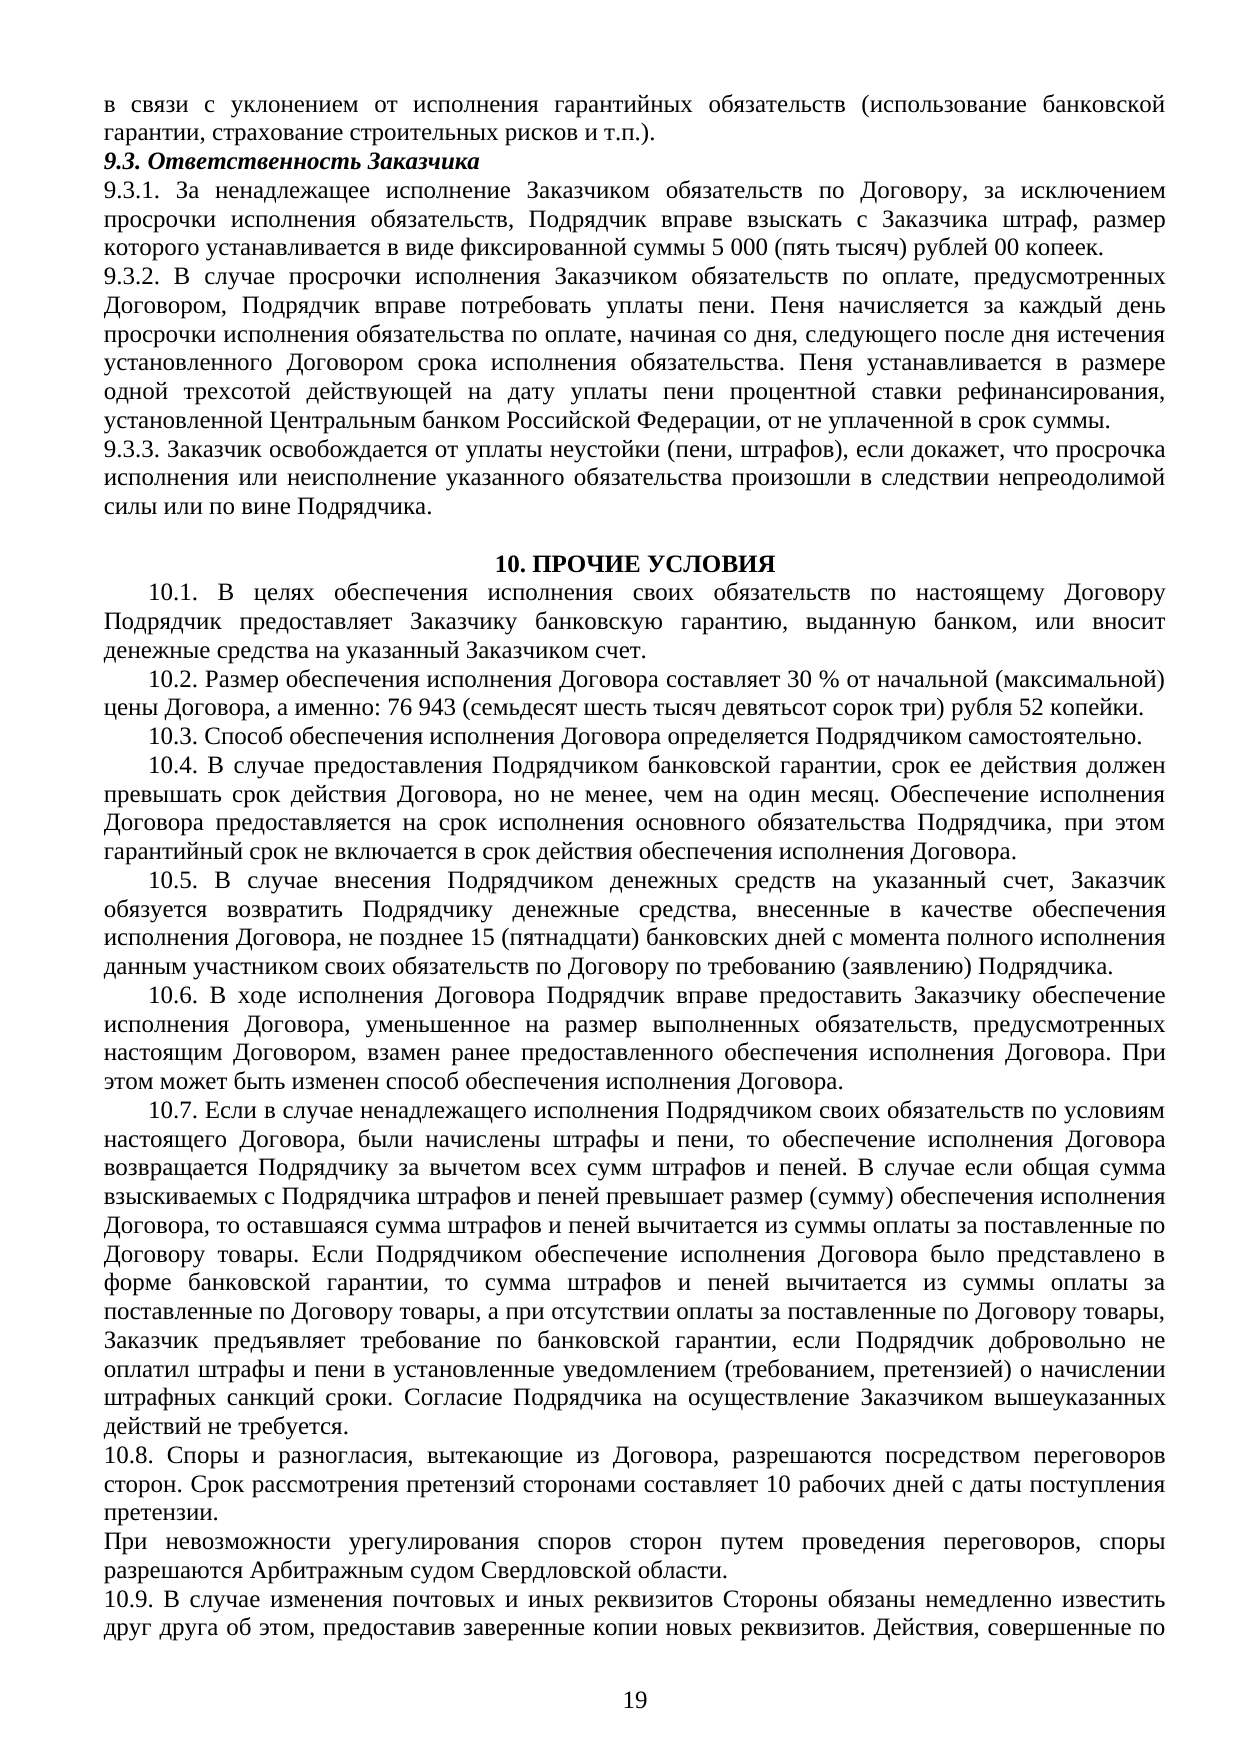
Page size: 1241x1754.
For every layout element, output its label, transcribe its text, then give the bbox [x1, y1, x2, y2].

text 10.5. В случае внесения Подрядчиком денежных средств на указанный счет, Заказчик обязуется возвратить Подрядчику денежные средства, внесенные в качестве обеспечения исполнения Договора, не позднее 15 (пятнадцати) банковских дней с момента полного исполнения данным участником своих обязательств по Договору по требованию (заявлению) Подрядчика. [103, 865, 1167, 980]
text 10.7. Если в случае ненадлежащего исполнения Подрядчиком своих обязательств по условиям настоящего Договора, были начислены штрафы и пени, то обеспечение исполнения Договора возвращается Подрядчику за вычетом всех сумм штрафов и пеней. В случае если общая сумма взыскиваемых с Подрядчика штрафов и пеней превышает размер (сумму) обеспечения исполнения Договора, то оставшаяся сумма штрафов и пеней вычитается из суммы оплаты за поставленные по Договору товары. Если Подрядчиком обеспечение исполнения Договора было представлено в форме банковской гарантии, то сумма штрафов и пеней вычитается из суммы оплаты за поставленные по Договору товары, а при отсутствии оплаты за поставленные по Договору товары, Заказчик предъявляет требование по банковской гарантии, если Подрядчик добровольно не оплатил штрафы и пени в установленные уведомлением (требованием, претензией) о начислении штрафных санкций сроки. Согласие Подрядчика на осуществление Заказчиком вышеуказанных действий не требуется. [103, 1095, 1167, 1440]
text 10.1. В целях обеспечения исполнения своих обязательств по настоящему Договору Подрядчик предоставляет Заказчику банковскую гарантию, выданную банком, или вносит денежные средства на указанный Заказчиком счет. [103, 577, 1167, 664]
text 10. ПРОЧИЕ УСЛОВИЯ [103, 549, 1167, 577]
text 10.2. Размер обеспечения исполнения Договора составляет 30 % от начальной (максимальной) цены Договора, а именно: 76 943 (семьдесят шесть тысяч девятьсот сорок три) рубля 52 копейки. [103, 664, 1167, 721]
text При невозможности урегулирования споров сторон путем проведения переговоров, споры разрешаются Арбитражным судом Свердловской области. [103, 1526, 1167, 1584]
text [103, 89, 1167, 146]
text 9.3.1. За ненадлежащее исполнение Заказчиком обязательств по Договору, за исключением просрочки исполнения обязательств, Подрядчик вправе взыскать с Заказчика штраф, размер которого устанавливается в виде фиксированной суммы 5 000 (пять тысяч) рублей 00 копеек. [103, 175, 1167, 261]
text 10.4. В случае предоставления Подрядчиком банковской гарантии, срок ее действия должен превышать срок действия Договора, но не менее, чем на один месяц. Обеспечение исполнения Договора предоставляется на срок исполнения основного обязательства Подрядчика, при этом гарантийный срок не включается в срок действия обеспечения исполнения Договора. [103, 750, 1167, 865]
text 9.3.2. В случае просрочки исполнения Заказчиком обязательств по оплате, предусмотренных Договором, Подрядчик вправе потребовать уплаты пени. Пеня начисляется за каждый день просрочки исполнения обязательства по оплате, начиная со дня, следующего после дня истечения установленного Договором срока исполнения обязательства. Пеня устанавливается в размере одной трехсотой действующей на дату уплаты пени процентной ставки рефинансирования, установленной Центральным банком Российской Федерации, от не уплаченной в срок суммы. [103, 261, 1167, 434]
text 10.8. Споры и разногласия, вытекающие из Договора, разрешаются посредством переговоров сторон. Срок рассмотрения претензий сторонами составляет 10 рабочих дней с даты поступления претензии. [103, 1440, 1167, 1526]
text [103, 1584, 1167, 1641]
text 10.3. Способ обеспечения исполнения Договора определяется Подрядчиком самостоятельно. [103, 721, 1167, 750]
text 9.3. Ответственность Заказчика [103, 146, 1167, 175]
text 9.3.3. Заказчик освобождается от уплаты неустойки (пени, штрафов), если докажет, что просрочка исполнения или неисполнение указанного обязательства произошли в следствии непреодолимой силы или по вине Подрядчика. [103, 434, 1167, 520]
text 10.6. В ходе исполнения Договора Подрядчик вправе предоставить Заказчику обеспечение исполнения Договора, уменьшенное на размер выполненных обязательств, предусмотренных настоящим Договором, взамен ранее предоставленного обеспечения исполнения Договора. При этом может быть изменен способ обеспечения исполнения Договора. [103, 980, 1167, 1095]
